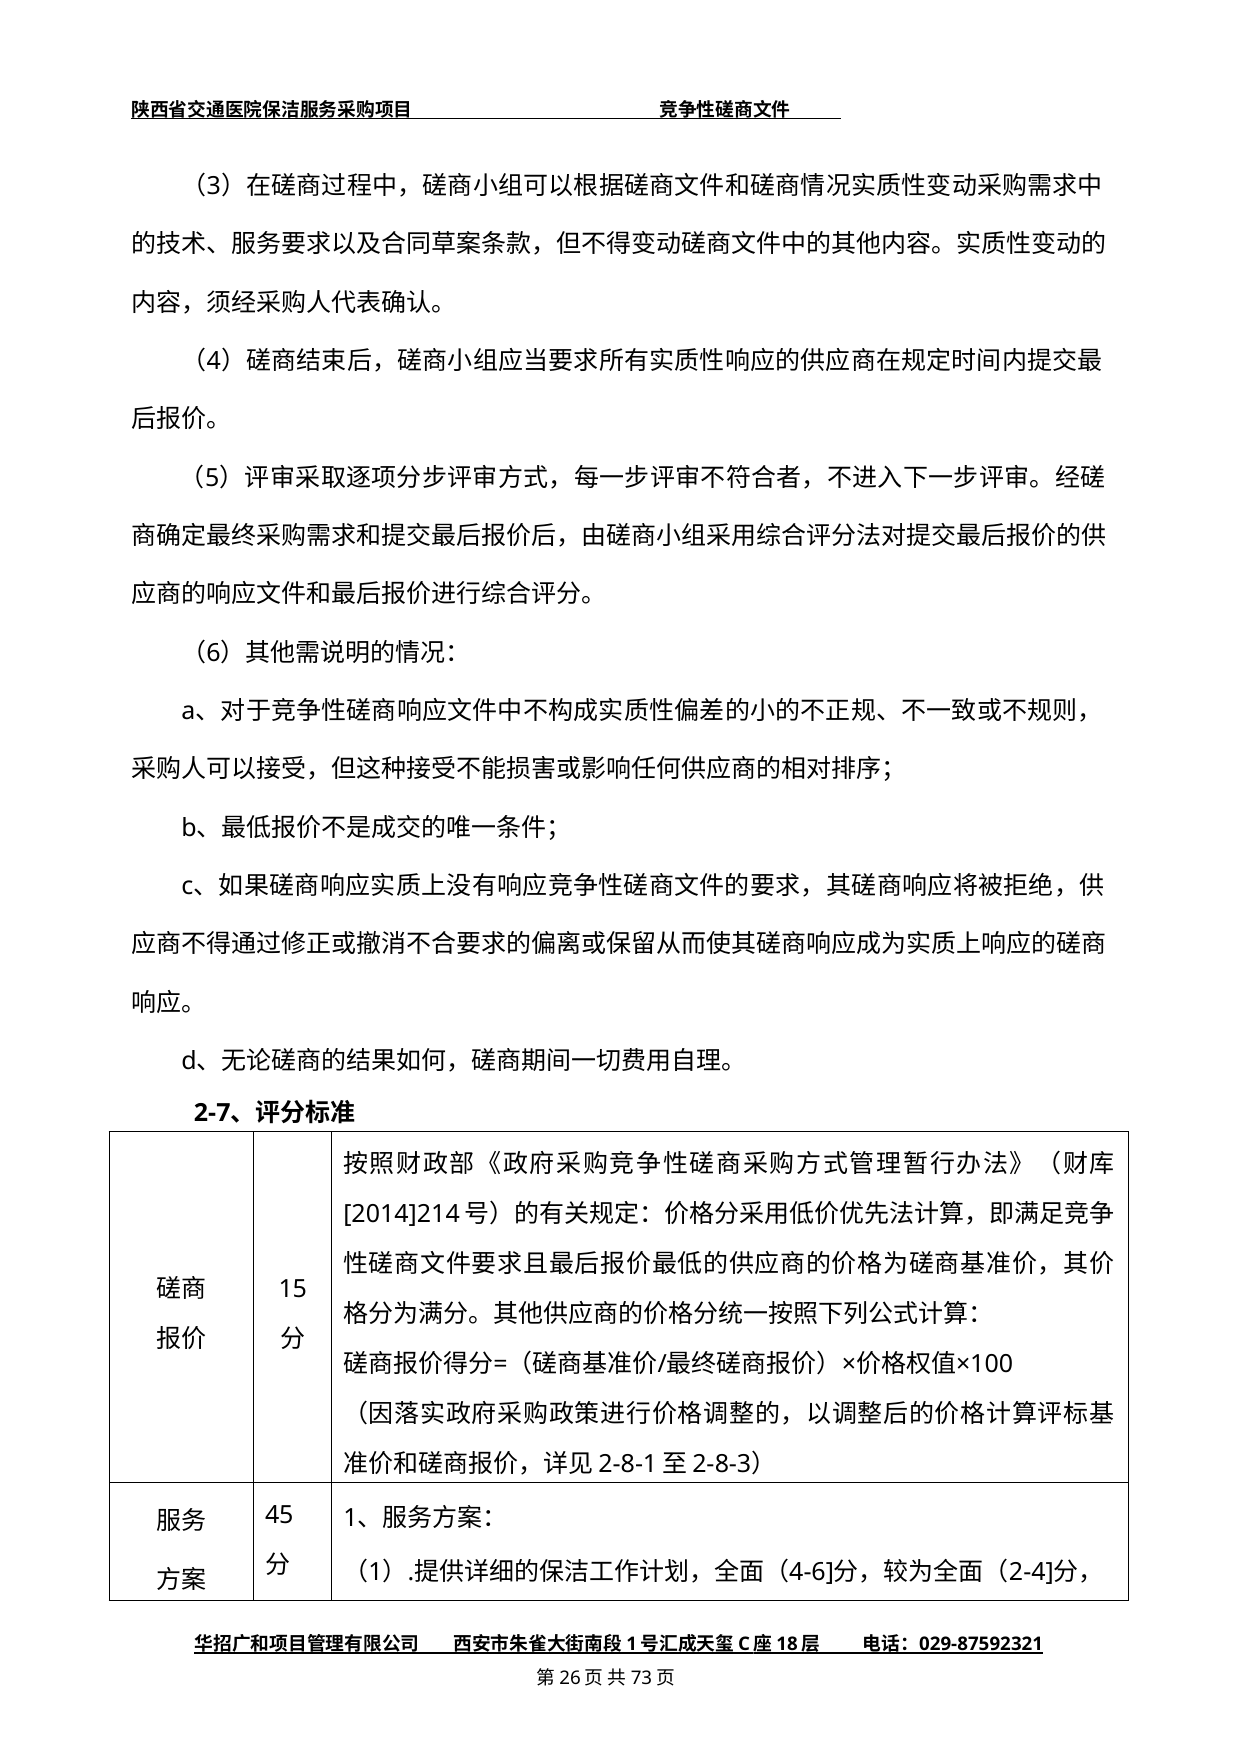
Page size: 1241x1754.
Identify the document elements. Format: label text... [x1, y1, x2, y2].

text （6）其他需说明的情况： [131, 614, 1106, 673]
table_header 15分 [254, 1132, 331, 1482]
table_header 磋商 报价 [110, 1132, 253, 1482]
table_cell 45分 [254, 1483, 331, 1600]
text （4）磋商结束后，磋商小组应当要求所有实质性响应的供应商在规定时间内提交最后报价。 [131, 323, 1106, 439]
text b、最低报价不是成交的唯一条件； [131, 789, 1106, 848]
table_header 按照财政部《政府采购竞争性磋商采购方式管理暂行办法》（财库[2014]214号）的有关规定：价格分采用低价优先法计算，即满足竞争性磋商文件要求且最后报价最低的供应商的价格为磋商基准价，其价格分为满分。其他供应商的价格分统一按照下列公式计算： 磋商报价得分=（磋商基准价/最终磋商报价）×价格权值×100 （因落实政府采购政策进行价格调整的，以调整后的价格计算评标基准价和磋商报价，详见2-8-1至2-8-3） [332, 1132, 1128, 1482]
text d、无论磋商的结果如何，磋商期间一切费用自理。 [131, 1023, 1106, 1081]
text a、对于竞争性磋商响应文件中不构成实质性偏差的小的不正规、不一致或不规则，采购人可以接受，但这种接受不能损害或影响任何供应商的相对排序； [131, 673, 1106, 789]
table_cell 服务 方案 [110, 1483, 253, 1600]
text 2-7、评分标准 [131, 1081, 1106, 1131]
text （3）在磋商过程中，磋商小组可以根据磋商文件和磋商情况实质性变动采购需求中的技术、服务要求以及合同草案条款，但不得变动磋商文件中的其他内容。实质性变动的内容，须经采购人代表确认。 [131, 148, 1106, 323]
text c、如果磋商响应实质上没有响应竞争性磋商文件的要求，其磋商响应将被拒绝，供应商不得通过修正或撤消不合要求的偏离或保留从而使其磋商响应成为实质上响应的磋商响应。 [131, 848, 1106, 1023]
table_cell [332, 1483, 1128, 1600]
text （5）评审采取逐项分步评审方式，每一步评审不符合者，不进入下一步评审。经磋商确定最终采购需求和提交最后报价后，由磋商小组采用综合评分法对提交最后报价的供应商的响应文件和最后报价进行综合评分。 [131, 439, 1106, 614]
